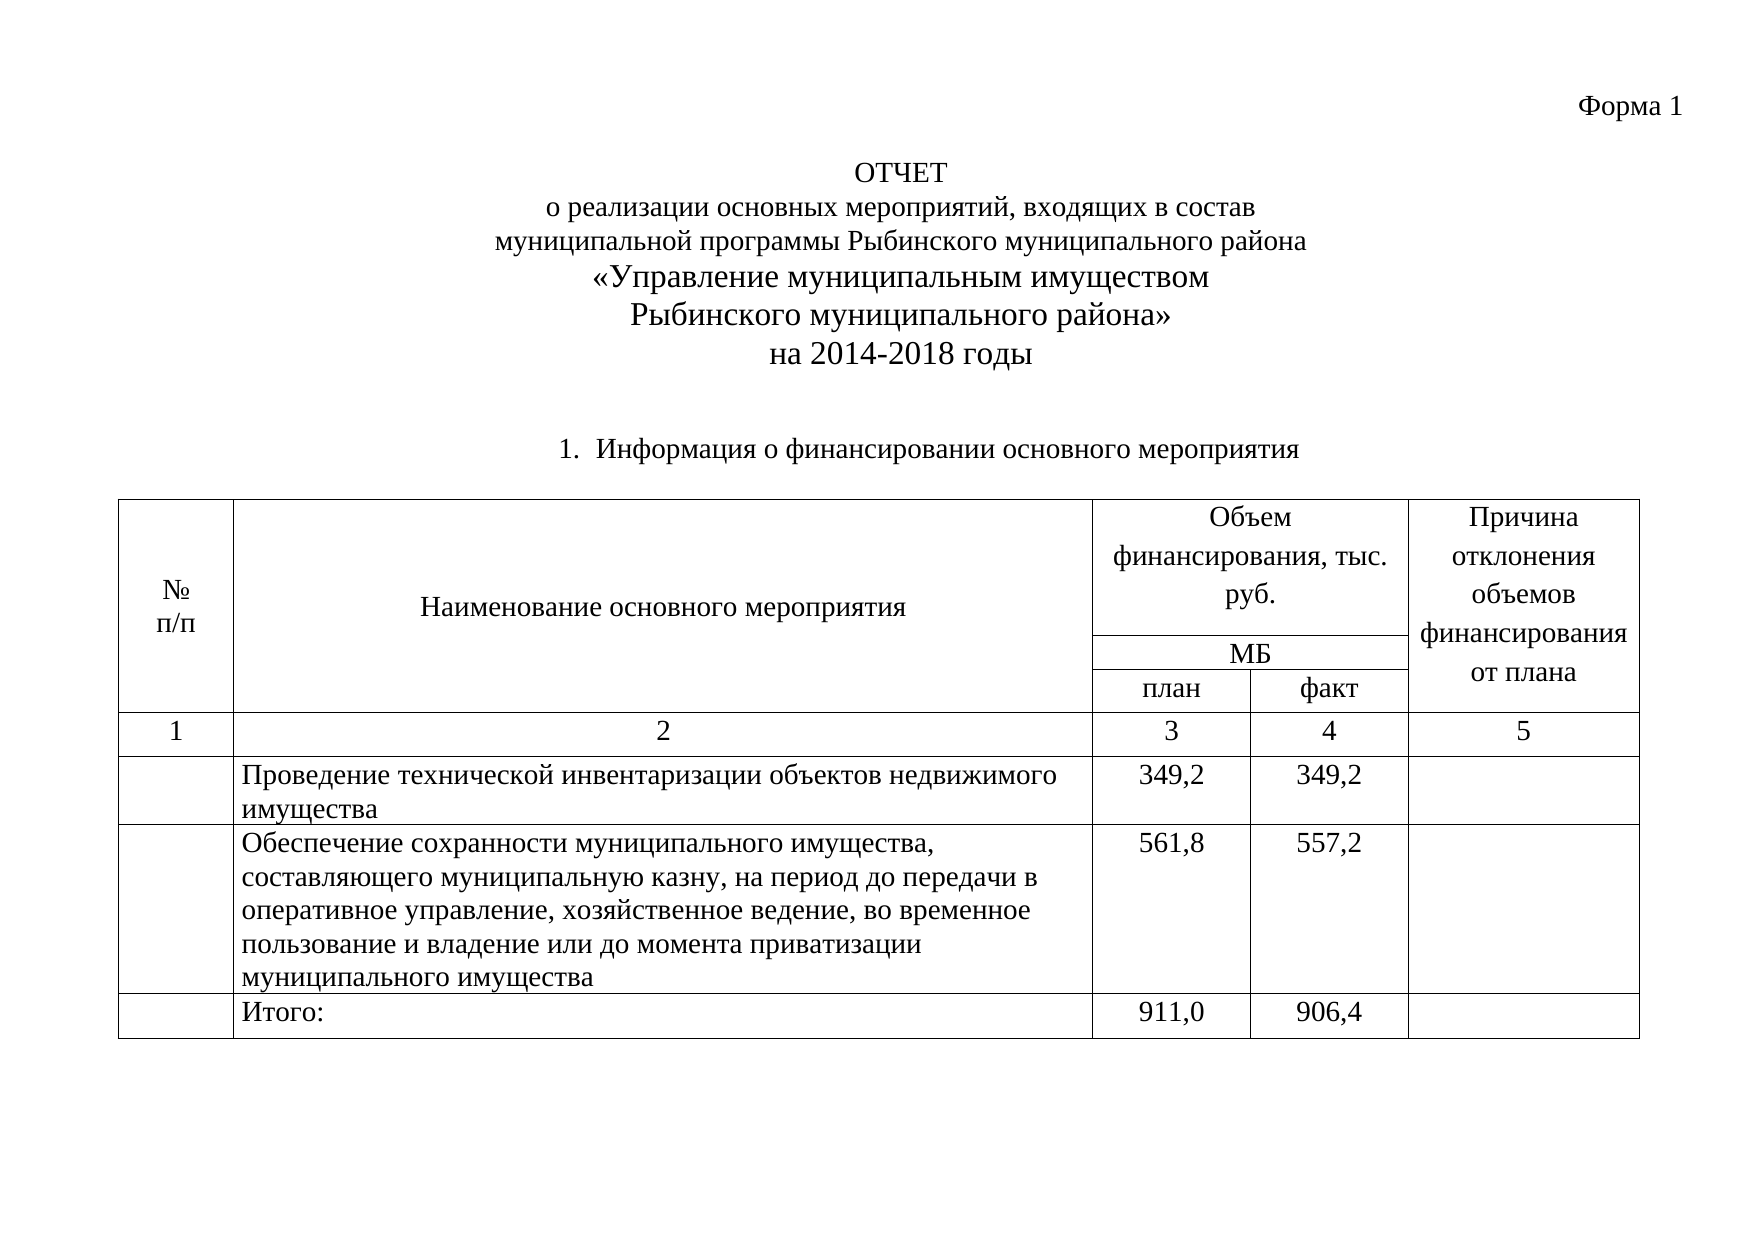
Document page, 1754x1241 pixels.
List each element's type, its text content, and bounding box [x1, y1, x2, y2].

text ОТЧЕТ [118, 156, 1683, 189]
table_cell 911,0 [1093, 994, 1250, 1037]
table_cell 1 [119, 713, 233, 756]
table_cell 2 [234, 713, 1092, 756]
table_cell Проведение технической инвентаризации объектов недвижимого имущества [234, 757, 1092, 824]
table_cell 906,4 [1251, 994, 1408, 1037]
table_cell [1409, 825, 1639, 993]
table_cell 557,2 [1251, 825, 1408, 993]
table_cell МБ [1093, 636, 1408, 669]
table_cell Итого: [234, 994, 1092, 1037]
text о реализации основных мероприятий, входящих в состав [118, 189, 1683, 223]
text Рыбинского муниципального района» [118, 294, 1683, 333]
table_header Наименование основного мероприятия [234, 500, 1092, 712]
text «Управление муниципальным имуществом [118, 256, 1683, 294]
text Форма 1 [118, 88, 1683, 122]
table_cell [119, 825, 233, 993]
table_cell 349,2 [1093, 757, 1250, 824]
table_cell 4 [1251, 713, 1408, 756]
table_cell факт [1251, 670, 1408, 712]
list Информация о финансировании основного мероприятия [174, 431, 1683, 465]
table_cell [1409, 994, 1639, 1037]
table_header Объем финансирования, тыс. руб. [1093, 500, 1408, 635]
table_cell 561,8 [1093, 825, 1250, 993]
table_header Причина отклонения объемов финансирования от плана [1409, 500, 1639, 712]
table_cell 3 [1093, 713, 1250, 756]
text муниципальной программы Рыбинского муниципального района [118, 223, 1683, 256]
table_cell Обеспечение сохранности муниципального имущества, составляющего муниципальную казну, на период до передачи в оперативное управление, хозяйственное ведение, во временное пользование и владение или до момента приватизации муниципального имущества [234, 825, 1092, 993]
table_cell 349,2 [1251, 757, 1408, 824]
table_cell план [1093, 670, 1250, 712]
table_cell 5 [1409, 713, 1639, 756]
text на 2014-2018 годы [118, 333, 1683, 371]
table_header № п/п [119, 500, 233, 712]
table_cell [119, 757, 233, 824]
table_cell [119, 994, 233, 1037]
table_cell [1409, 757, 1639, 824]
